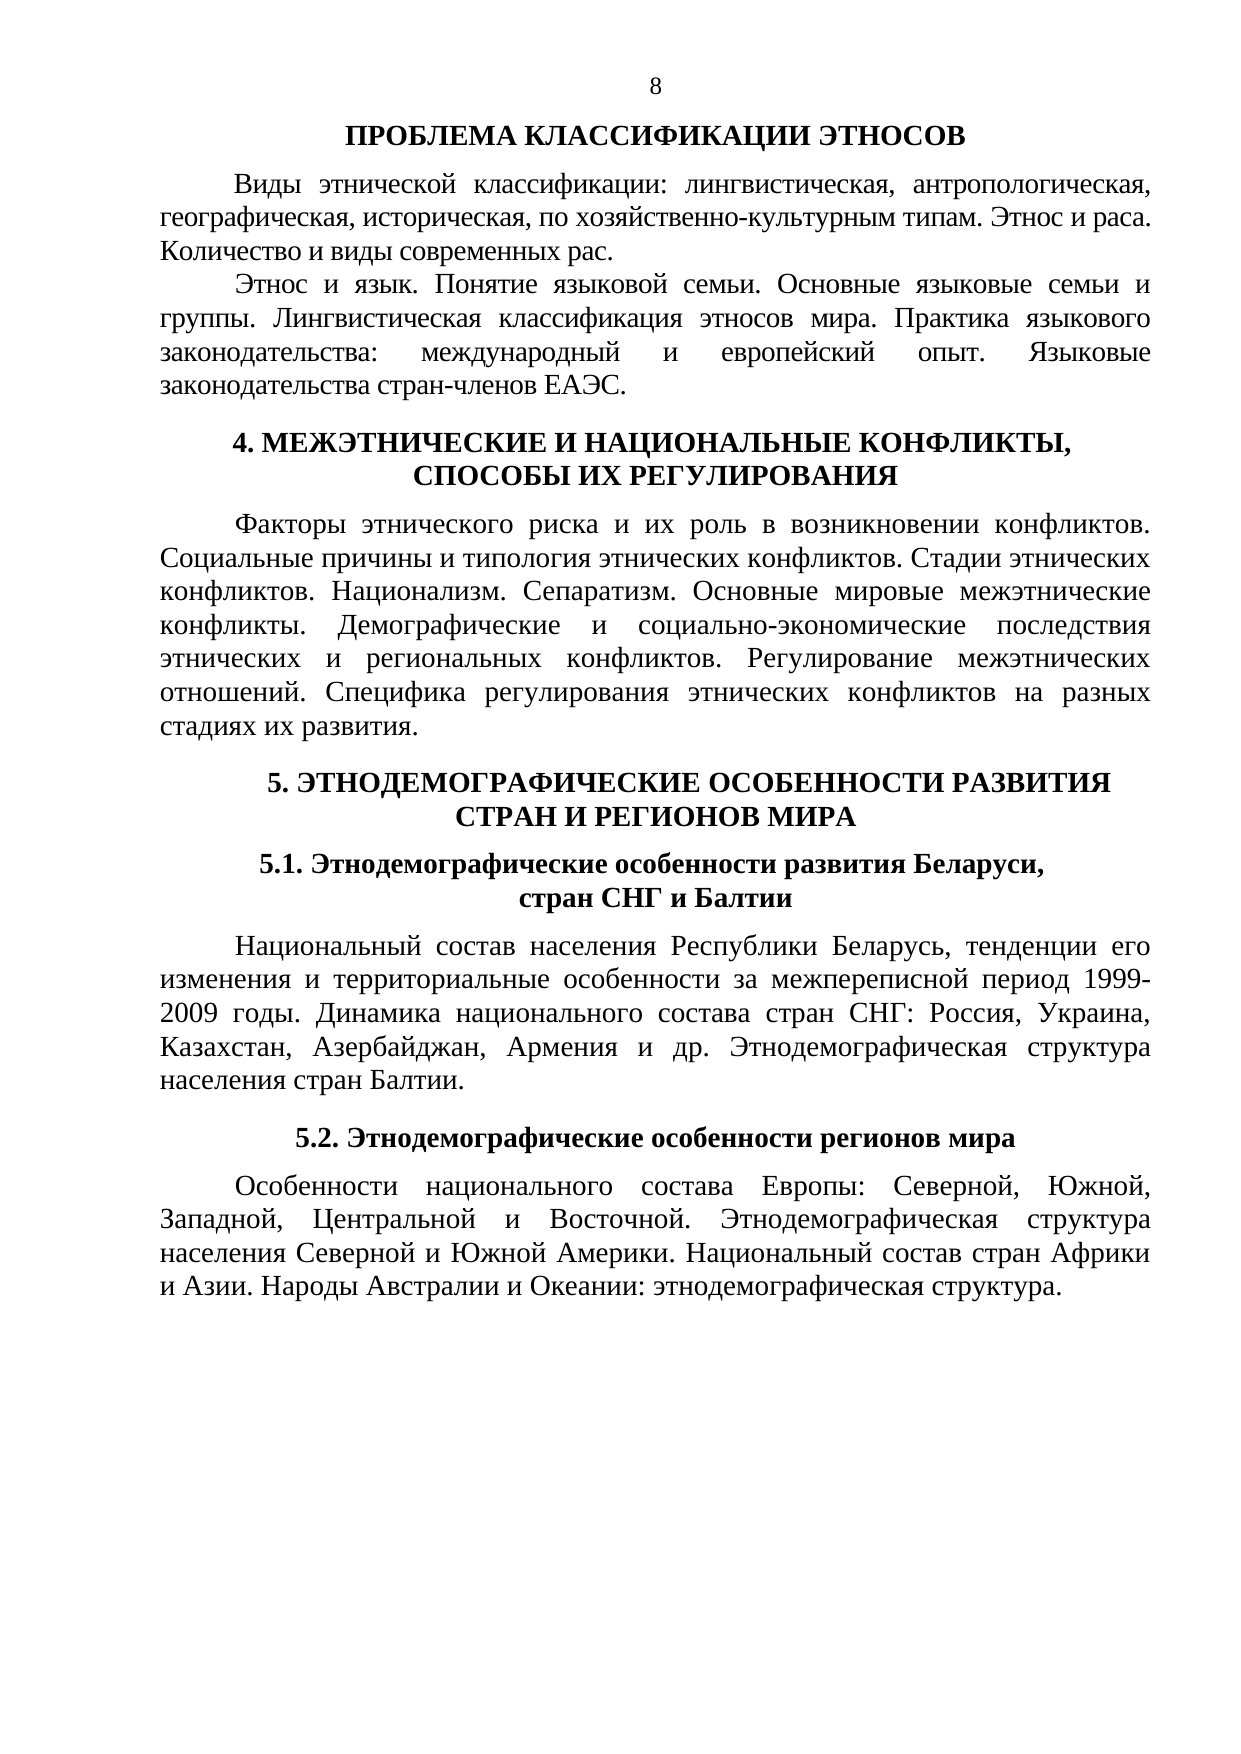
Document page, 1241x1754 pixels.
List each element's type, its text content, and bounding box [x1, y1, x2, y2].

text Особенности национального состава Европы: Северной, Южной, Западной, Центральной и Восточной. Этнодемографическая структура населения Северной и Южной Америки. Национальный состав стран Африки и Азии. Народы Австралии и Океании: этнодемографическая структура. [159, 1168, 1152, 1302]
text Виды этнической классификации: лингвистическая, антропологическая, географическая, историческая, по хозяйственно-культурным типам. Этнос и раса. Количество и виды современных рас. [159, 166, 1152, 267]
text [159, 118, 1152, 152]
text 5.2. Этнодемографические особенности регионов мира [159, 1120, 1152, 1153]
text Факторы этнического риска и их роль в возникновении конфликтов. Социальные причины и типология этнических конфликтов. Стадии этнических конфликтов. Национализм. Сепаратизм. Основные мировые межэтнические конфликты. Демографические и социально-экономические последствия этнических и региональных конфликтов. Регулирование межэтнических отношений. Специфика регулирования этнических конфликтов на разных стадиях их развития. [159, 506, 1152, 741]
text Этнос и язык. Понятие языковой семьи. Основные языковые семьи и группы. Лингвистическая классификация этносов мира. Практика языкового законодательства: международный и европейский опыт. Языковые законодательства стран-членов ЕАЭС. [159, 267, 1152, 401]
text 5. ЭТНОДЕМОГРАФИЧЕСКИЕ ОСОБЕННОСТИ РАЗВИТИЯ СТРАН И РЕГИОНОВ МИРА [159, 765, 1152, 832]
text 5.1. Этнодемографические особенности развития Беларуси, стран СНГ и Балтии [159, 847, 1152, 914]
text Национальный состав населения Республики Беларусь, тенденции его изменения и территориальные особенности за межпереписной период 1999-2009 годы. Динамика национального состава стран СНГ: Россия, Украина, Казахстан, Азербайджан, Армения и др. Этнодемографическая структура населения стран Балтии. [159, 928, 1152, 1096]
text 4. МЕЖЭТНИЧЕСКИЕ И НАЦИОНАЛЬНЫЕ КОНФЛИКТЫ, СПОСОБЫ ИХ РЕГУЛИРОВАНИЯ [159, 425, 1152, 492]
